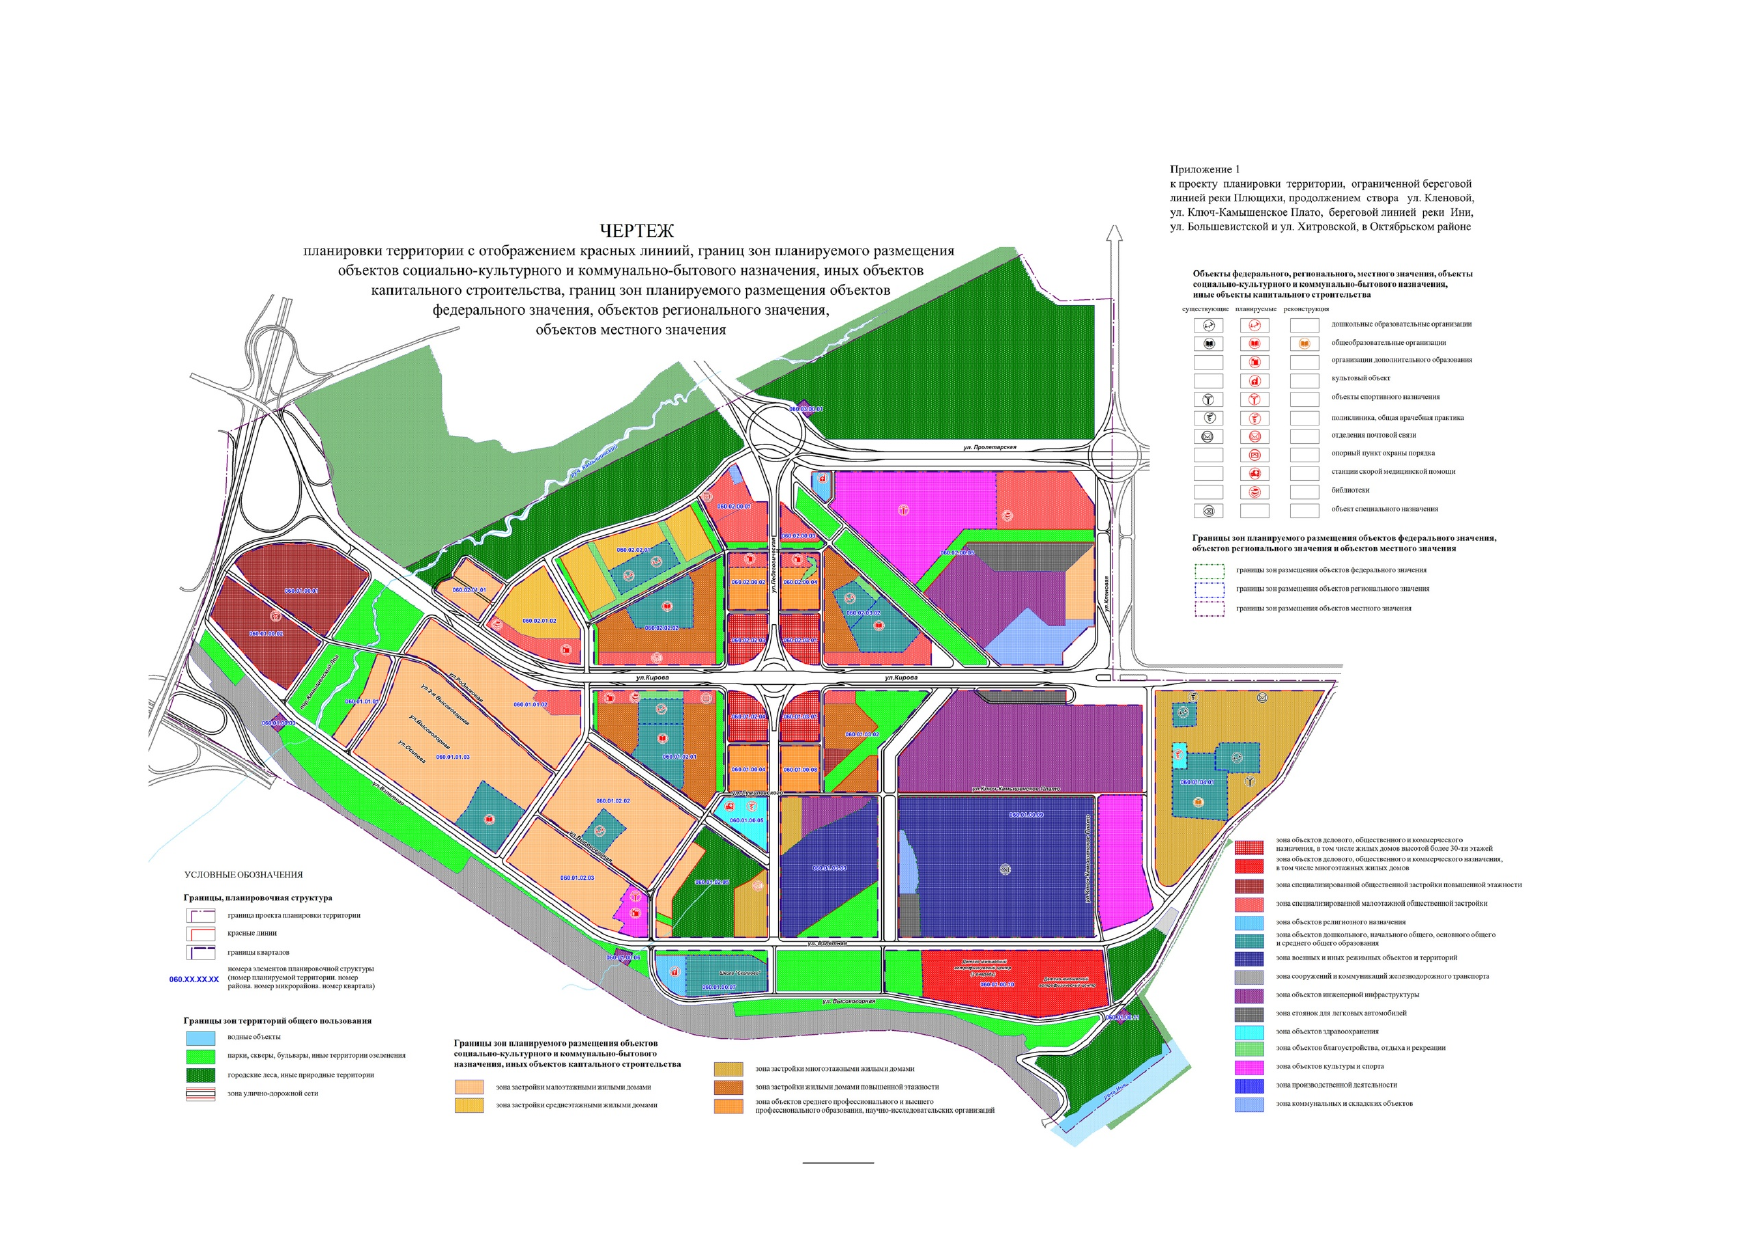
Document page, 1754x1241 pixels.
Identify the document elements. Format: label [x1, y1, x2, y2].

picture [88, 132, 1577, 1182]
